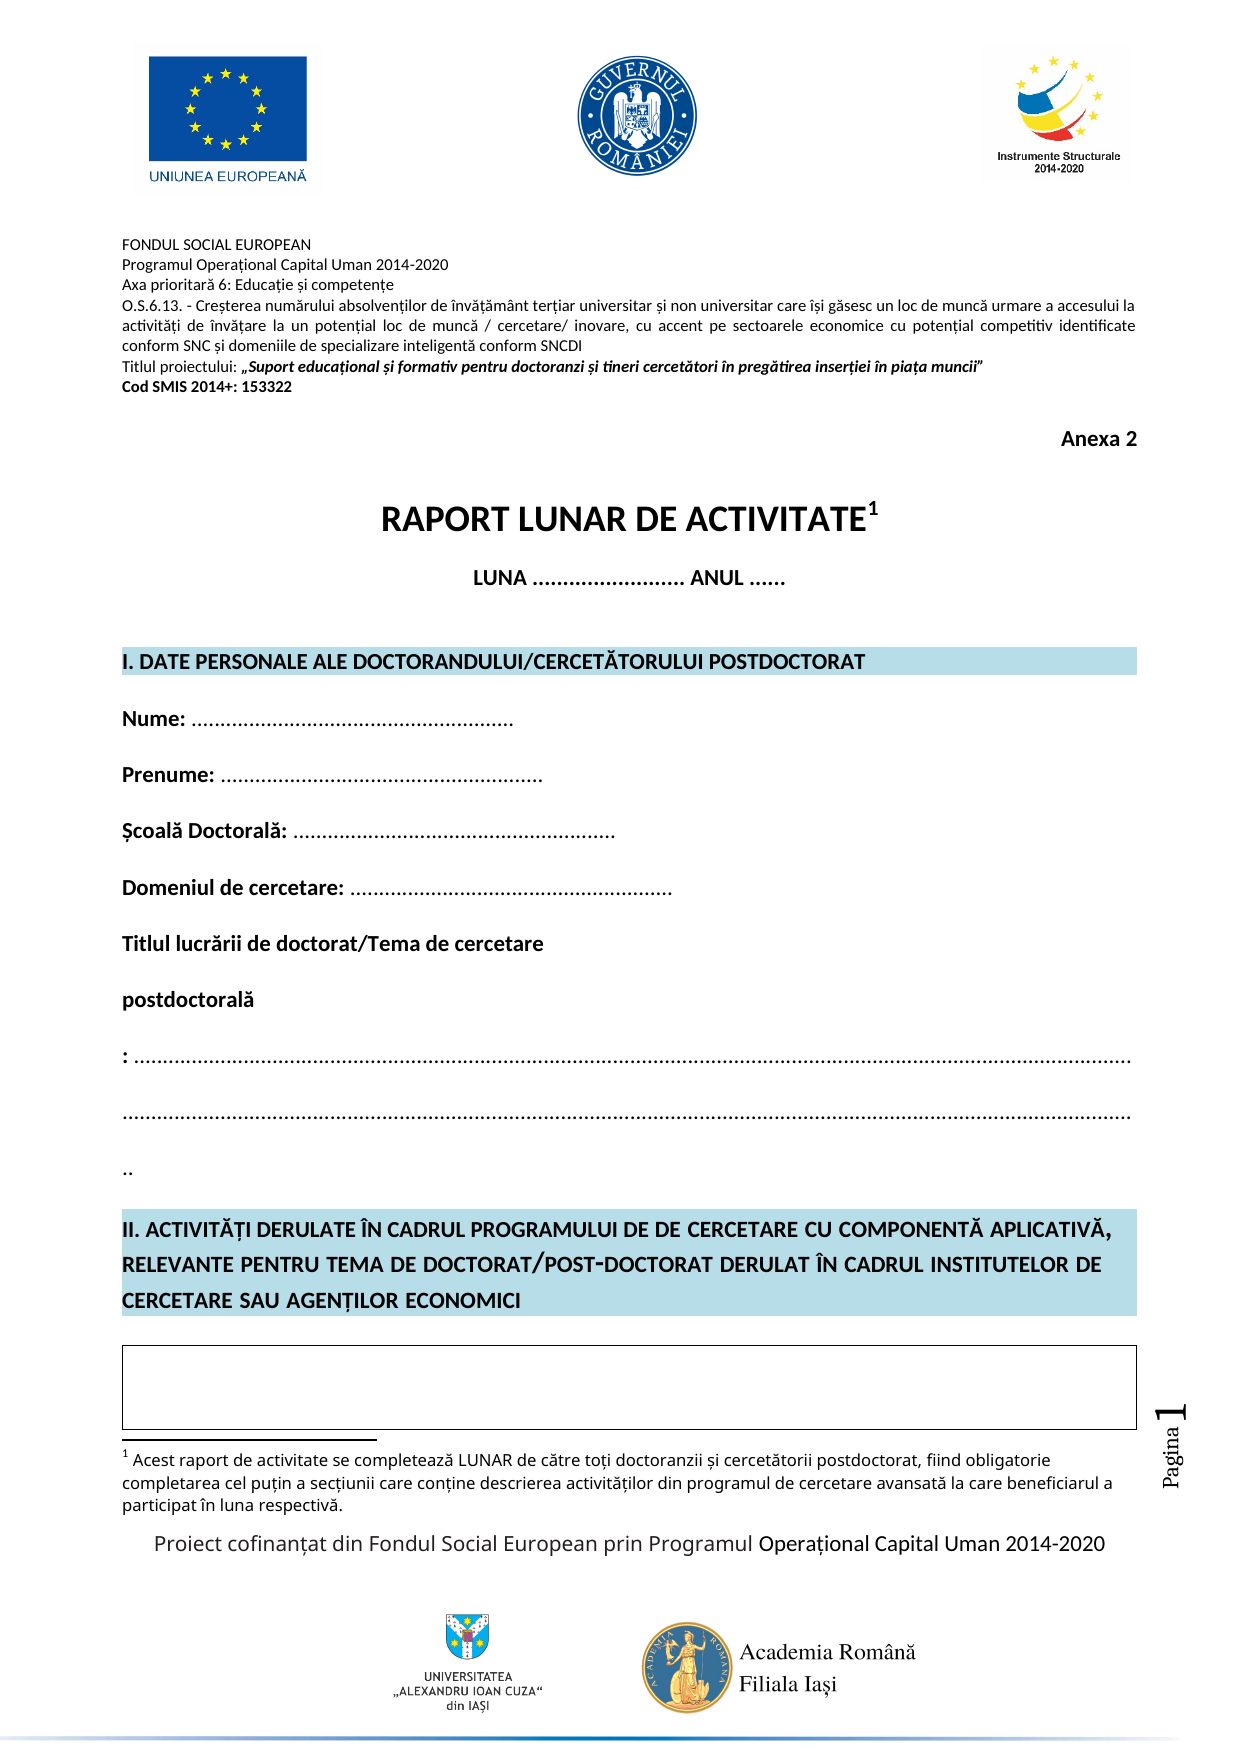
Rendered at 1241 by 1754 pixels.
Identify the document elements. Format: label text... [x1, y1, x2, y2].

text Nume: ........................................................ [122, 704, 1137, 732]
text RAPORT LUNAR DE ACTIVITATE [122, 494, 1137, 540]
text FONDUL SOCIAL EUROPEAN [122, 234, 1137, 254]
picture [576, 54, 698, 177]
text Axa prioritară 6: Educație şi competențe [122, 275, 1137, 295]
picture [132, 42, 322, 194]
text II. ACTIVITĂȚI DERULATE ÎN CADRUL PROGRAMULUI DE de cercetare cu componentă aplicativă, relevante pentru tema de doctorat/post-doctorat derulat în cadrul institutelor de cercetare sau agenților economici [122, 1209, 1137, 1316]
text LUNA ......................... ANUL ...... [122, 563, 1137, 591]
text O.S.6.13. - Creșterea numărului absolvenților de învățământ terțiar universitar și non universitar care își găsesc un loc de muncă urmare a accesului la activități de învățare la un potențial loc de muncă / cercetare/ inovare, cu accent pe sectoarele economice cu potențial competitiv identificate conform SNC și domeniile de specializare inteligentă conform SNCDI [122, 295, 1137, 356]
text Prenume: ........................................................ [122, 761, 1137, 788]
text Titlul lucrării de doctorat/Tema de cercetare postdoctorală: .............................................................................................................................................................................................................................................................................................................................................................. [122, 929, 1137, 1181]
picture [0, 1607, 1185, 1754]
table_header [123, 1346, 1136, 1429]
picture [981, 45, 1131, 181]
text Titlul proiectului: „Suport educațional și formativ pentru doctoranzi și tineri cercetători în pregătirea inserției în piața muncii” [122, 356, 1137, 376]
text Programul Operațional Capital Uman 2014-2020 [122, 254, 1137, 275]
text Școală Doctorală: ........................................................ [122, 817, 1137, 844]
text Cod SMIS 2014+: 153322 [122, 376, 1137, 397]
text Anexa 2 [122, 424, 1137, 453]
text Domeniul de cercetare: ........................................................ [122, 873, 1137, 901]
text I. DATE PERSONALE ALE DOCTORANDULUI/CERCETĂTORULUI POSTDOCTORAT [122, 647, 1137, 675]
